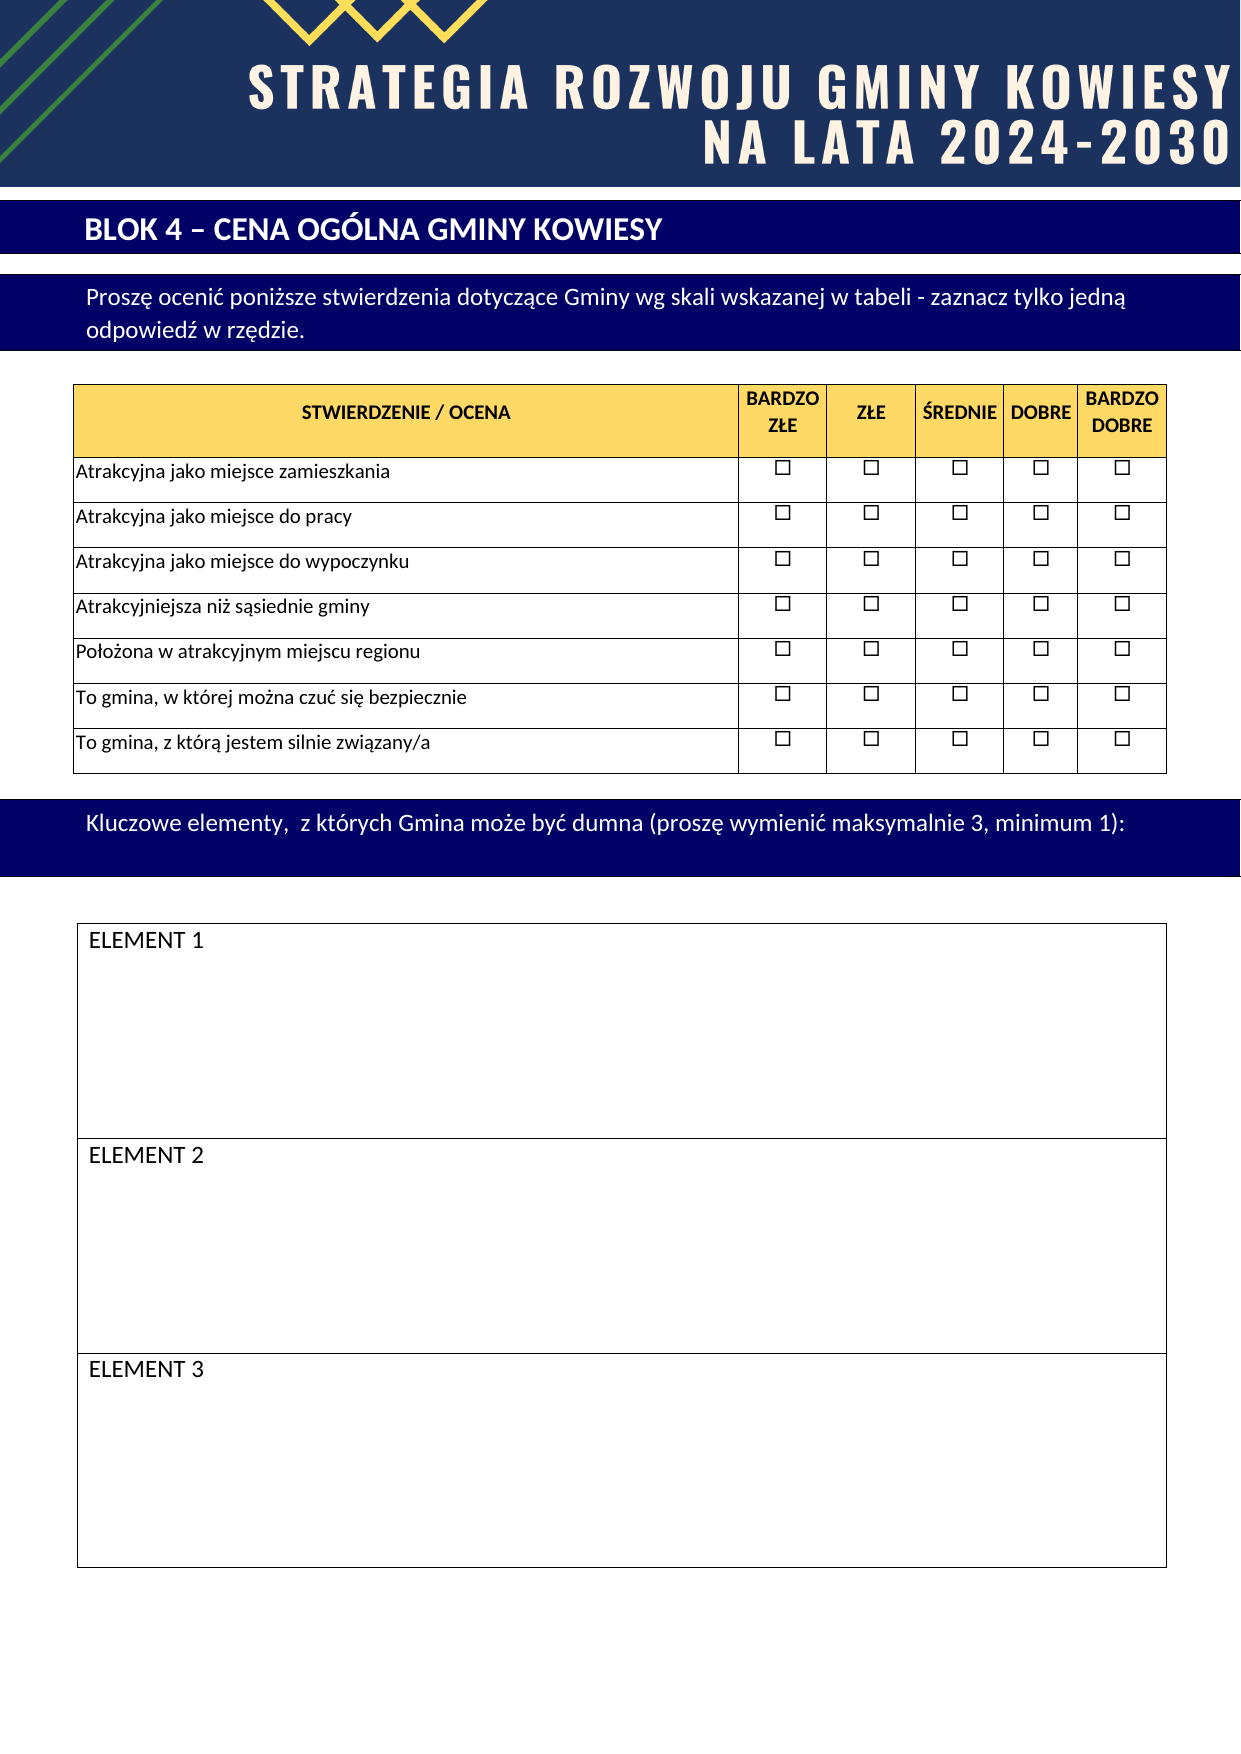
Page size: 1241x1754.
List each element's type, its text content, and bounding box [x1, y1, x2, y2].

table_header BARDZO DOBRE [1078, 385, 1166, 457]
table_cell [916, 594, 1003, 638]
table_cell [827, 684, 915, 728]
table_cell [916, 548, 1003, 592]
table_cell [1078, 594, 1166, 638]
table_cell [916, 684, 1003, 728]
table_cell Atrakcyjniejsza niż sąsiednie gminy [74, 594, 738, 638]
table_cell [739, 594, 826, 638]
table_cell [739, 729, 826, 773]
table_header BARDZO ZŁE [739, 385, 826, 457]
table_cell [739, 684, 826, 728]
table_header ŚREDNIE [916, 385, 1003, 457]
table_cell To gmina, z którą jestem silnie związany/a [74, 729, 738, 773]
table_cell [739, 503, 826, 547]
table_cell [827, 594, 915, 638]
table_cell [739, 639, 826, 683]
table_cell [1078, 548, 1166, 592]
table_cell [1078, 503, 1166, 547]
table_cell [739, 548, 826, 592]
table_cell ELEMENT 2 [78, 1139, 1166, 1352]
table_cell [827, 639, 915, 683]
table_cell [1004, 639, 1077, 683]
table_cell [1078, 684, 1166, 728]
table_cell [1078, 458, 1166, 502]
table_header DOBRE [1004, 385, 1077, 457]
table_header ZŁE [827, 385, 915, 457]
picture [0, 0, 1241, 187]
table_cell To gmina, w której można czuć się bezpiecznie [74, 684, 738, 728]
table_cell [916, 458, 1003, 502]
table_cell Położona w atrakcyjnym miejscu regionu [74, 639, 738, 683]
table_cell [827, 548, 915, 592]
table_cell [827, 458, 915, 502]
table_cell Atrakcyjna jako miejsce do wypoczynku [74, 548, 738, 592]
table_cell [1004, 594, 1077, 638]
table_cell Atrakcyjna jako miejsce zamieszkania [74, 458, 738, 502]
table_cell [827, 503, 915, 547]
table_cell [916, 639, 1003, 683]
table_cell [1078, 639, 1166, 683]
table_cell [1078, 729, 1166, 773]
table_cell ELEMENT 3 [78, 1354, 1166, 1567]
table_cell [1004, 458, 1077, 502]
table_cell [1004, 503, 1077, 547]
table_cell [827, 729, 915, 773]
table_cell Atrakcyjna jako miejsce do pracy [74, 503, 738, 547]
table_cell [916, 503, 1003, 547]
table_cell [1004, 548, 1077, 592]
table_cell [1004, 684, 1077, 728]
table_cell [739, 458, 826, 502]
table_header ELEMENT 1 [78, 924, 1166, 1138]
table_cell [1004, 729, 1077, 773]
table_cell [916, 729, 1003, 773]
table_header STWIERDZENIE / OCENA [74, 385, 738, 457]
